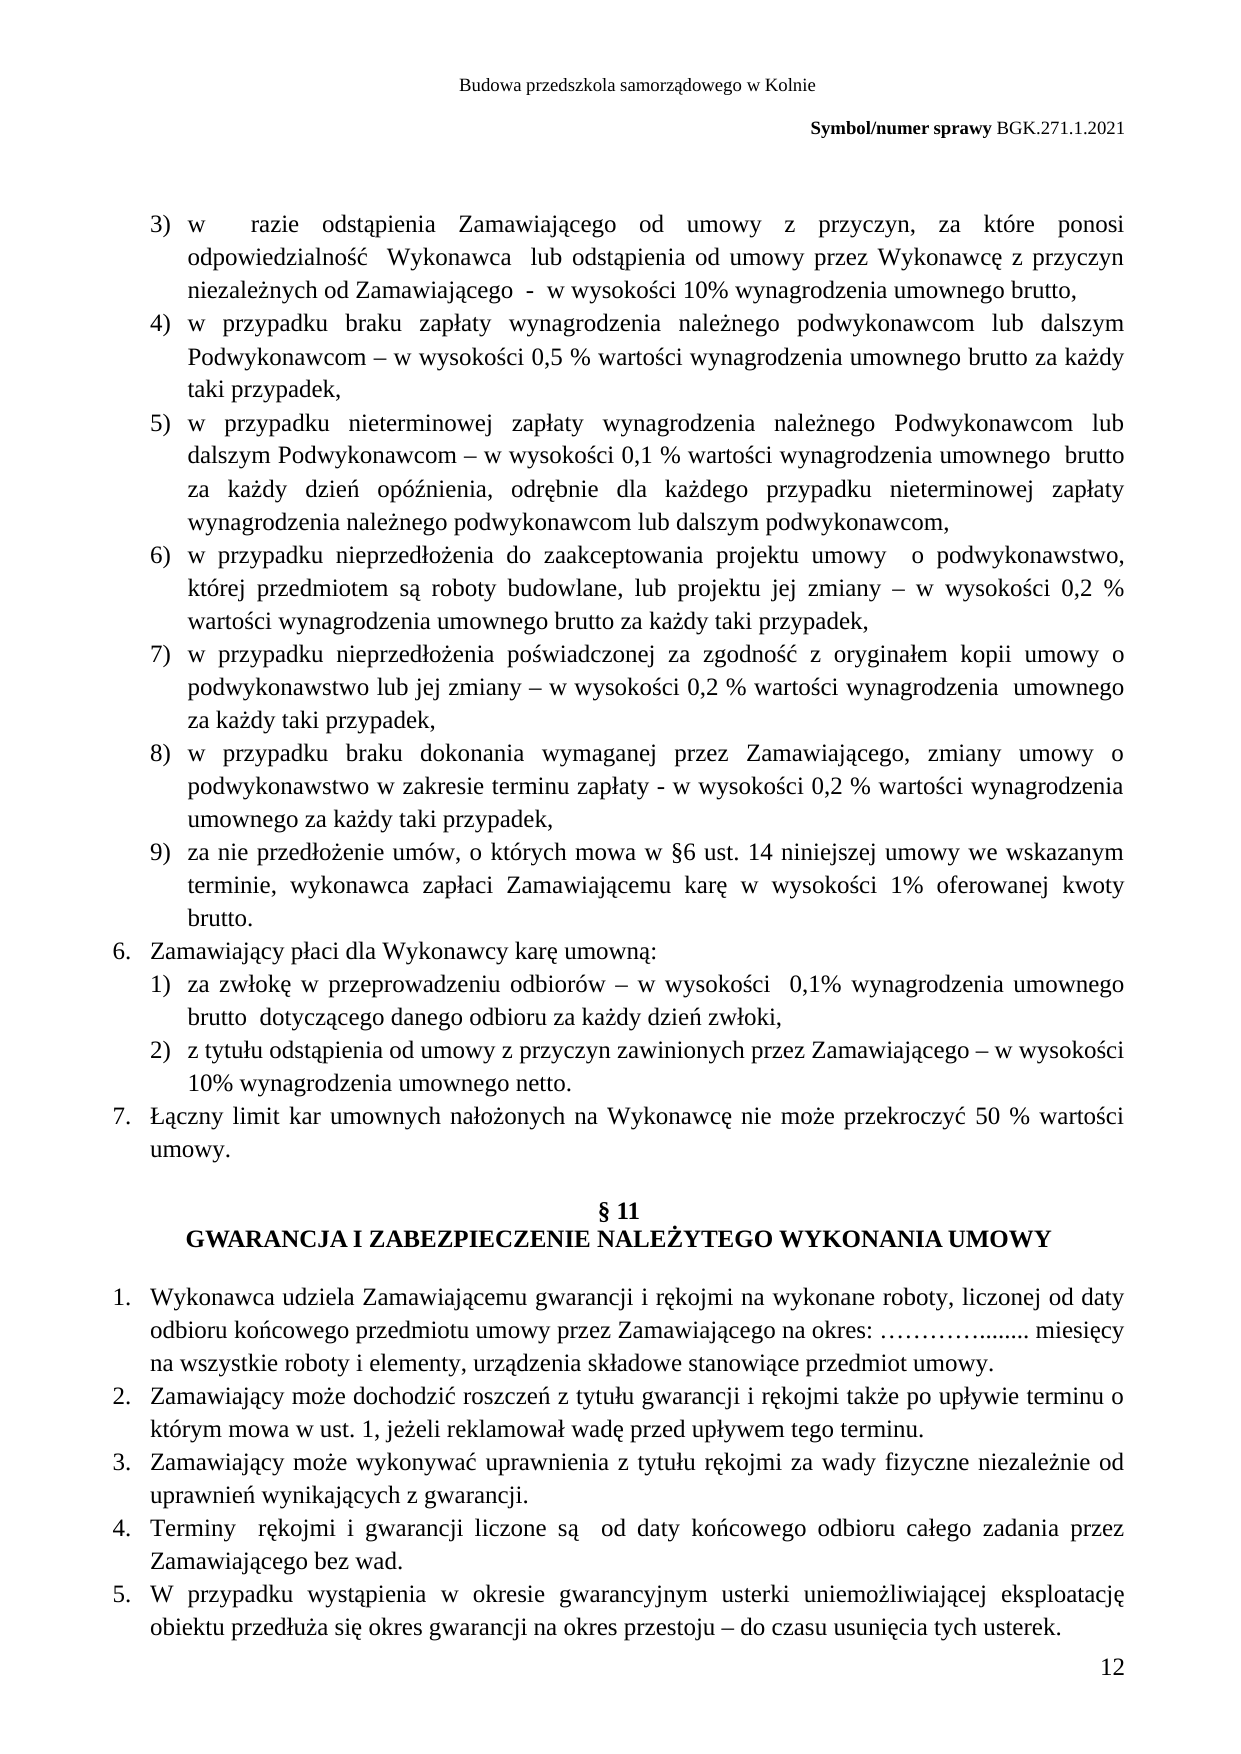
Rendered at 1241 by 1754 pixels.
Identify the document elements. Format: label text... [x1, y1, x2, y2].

list w przypadku nieprzedłożenia do zaakceptowania projektu umowy o podwykonawstwo, której przedmiotem są roboty budowlane, lub projektu jej zmiany – w wysokości 0,2 % wartości wynagrodzenia umownego brutto za każdy taki przypadek, [150, 540, 1125, 634]
list w przypadku braku dokonania wymaganej przez Zamawiającego, zmiany umowy o podwykonawstwo w zakresie terminu zapłaty - w wysokości 0,2 % wartości wynagrodzenia umownego za każdy taki przypadek, [150, 738, 1125, 833]
list Łączny limit kar umownych nałożonych na Wykonawcę nie może przekroczyć 50 % wartości umowy. [112, 1101, 1125, 1163]
list Zamawiający może wykonywać uprawnienia z tytułu rękojmi za wady fizyczne niezależnie od uprawnień wynikających z gwarancji. [112, 1447, 1125, 1509]
list Wykonawca udziela Zamawiającemu gwarancji i rękojmi na wykonane roboty, liczonej od daty odbioru końcowego przedmiotu umowy przez Zamawiającego na okres: …………........ miesięcy na wszystkie roboty i elementy, urządzenia składowe stanowiące przedmiot umowy. [112, 1282, 1125, 1377]
list za zwłokę w przeprowadzeniu odbiorów – w wysokości 0,1% wynagrodzenia umownego brutto dotyczącego danego odbioru za każdy dzień zwłoki, [150, 969, 1125, 1031]
list w przypadku braku zapłaty wynagrodzenia należnego podwykonawcom lub dalszym Podwykonawcom – w wysokości 0,5 % wartości wynagrodzenia umownego brutto za każdy taki przypadek, [150, 308, 1125, 403]
list Zamawiający płaci dla Wykonawcy karę umowną: [112, 936, 1125, 965]
list w przypadku nieprzedłożenia poświadczonej za zgodność z oryginałem kopii umowy o podwykonawstwo lub jej zmiany – w wysokości 0,2 % wartości wynagrodzenia umownego za każdy taki przypadek, [150, 639, 1125, 733]
list W przypadku wystąpienia w okresie gwarancyjnym usterki uniemożliwiającej eksploatację obiektu przedłuża się okres gwarancji na okres przestoju – do czasu usunięcia tych usterek. [112, 1579, 1125, 1641]
list w razie odstąpienia Zamawiającego od umowy z przyczyn, za które ponosi odpowiedzialność Wykonawca lub odstąpienia od umowy przez Wykonawcę z przyczyn niezależnych od Zamawiającego - w wysokości 10% wynagrodzenia umownego brutto, [150, 209, 1125, 304]
list z tytułu odstąpienia od umowy z przyczyn zawinionych przez Zamawiającego – w wysokości 10% wynagrodzenia umownego netto. [150, 1035, 1125, 1097]
list za nie przedłożenie umów, o których mowa w §6 ust. 14 niniejszej umowy we wskazanym terminie, wykonawca zapłaci Zamawiającemu karę w wysokości 1% oferowanej kwoty brutto. [150, 837, 1125, 932]
text § 11 [112, 1196, 1125, 1224]
list Zamawiający może dochodzić roszczeń z tytułu gwarancji i rękojmi także po upływie terminu o którym mowa w ust. 1, jeżeli reklamował wadę przed upływem tego terminu. [112, 1381, 1125, 1443]
text GWARANCJA I ZABEZPIECZENIE NALEŻYTEGO WYKONANIA UMOWY [112, 1224, 1125, 1253]
list w przypadku nieterminowej zapłaty wynagrodzenia należnego Podwykonawcom lub dalszym Podwykonawcom – w wysokości 0,1 % wartości wynagrodzenia umownego brutto za każdy dzień opóźnienia, odrębnie dla każdego przypadku nieterminowej zapłaty wynagrodzenia należnego podwykonawcom lub dalszym podwykonawcom, [150, 408, 1125, 535]
list Terminy rękojmi i gwarancji liczone są od daty końcowego odbioru całego zadania przez Zamawiającego bez wad. [112, 1513, 1125, 1575]
